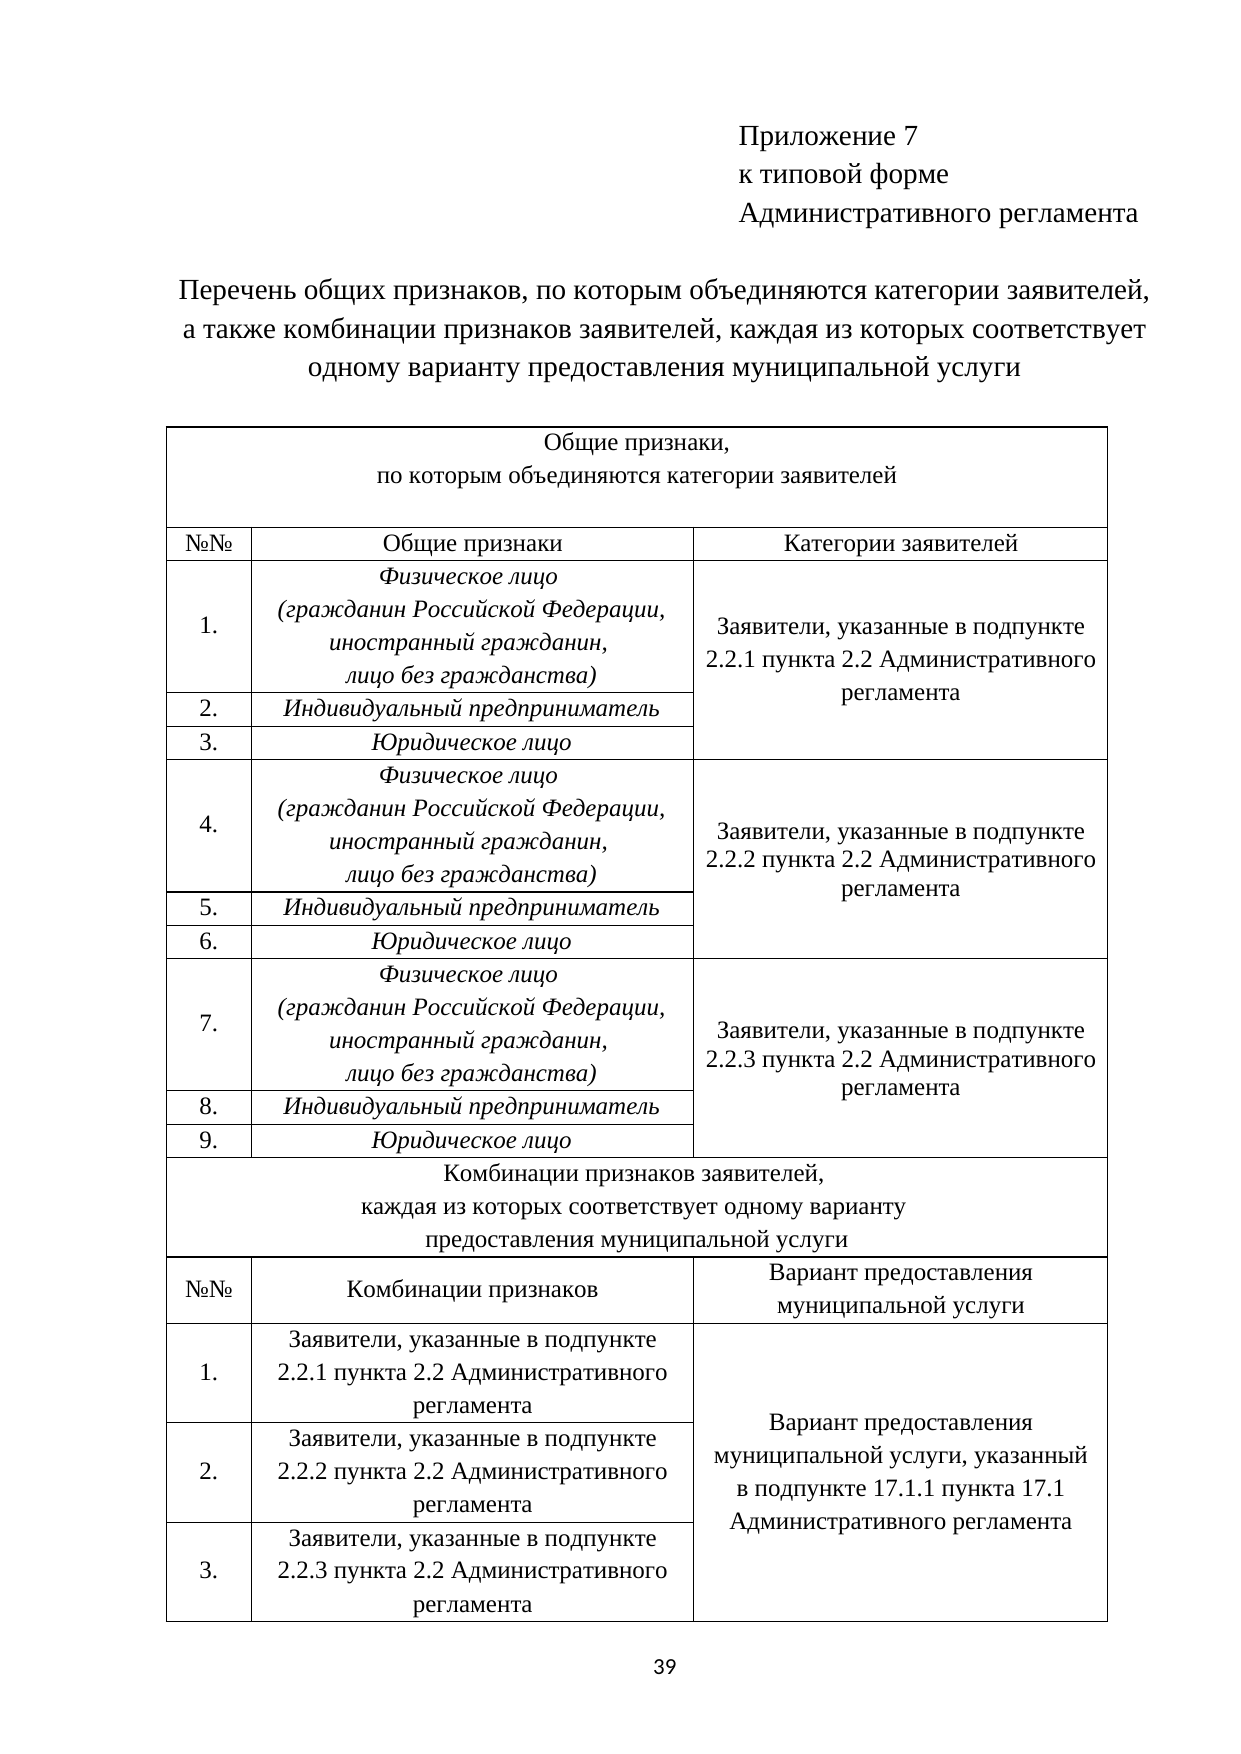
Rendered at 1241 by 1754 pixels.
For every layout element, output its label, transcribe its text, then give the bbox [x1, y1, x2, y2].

table_cell Индивидуальный предприниматель [252, 693, 693, 726]
table_cell Комбинации признаков заявителей, каждая из которых соответствует одному варианту предоставления муниципальной услуги [167, 1158, 1107, 1256]
table_cell №№ [167, 1258, 251, 1323]
table_cell Физическое лицо (гражданин Российской Федерации, иностранный гражданин, лицо без гражданства) [252, 561, 693, 692]
table_cell Физическое лицо (гражданин Российской Федерации, иностранный гражданин, лицо без гражданства) [252, 959, 693, 1090]
table_cell Юридическое лицо [252, 926, 693, 958]
table_cell 9. [167, 1125, 251, 1157]
table_cell 5. [167, 893, 251, 925]
table_cell Заявители, указанные в подпункте 2.2.1 пункта 2.2 Административного регламента [252, 1324, 693, 1422]
table_cell Индивидуальный предприниматель [252, 893, 693, 925]
table_cell Заявители, указанные в подпункте 2.2.2 пункта 2.2 Административного регламента [252, 1423, 693, 1522]
table_cell Заявители, указанные в подпункте 2.2.2 пункта 2.2 Административного регламента [694, 760, 1107, 958]
table_cell Общие признаки [252, 528, 693, 560]
table_cell Вариант предоставления муниципальной услуги, указанный в подпункте 17.1.1 пункта 17.1 Административного регламента [694, 1324, 1107, 1621]
text Административного регламента [177, 195, 1152, 229]
table_cell 7. [167, 959, 251, 1090]
table_cell 4. [167, 760, 251, 891]
table_cell 1. [167, 561, 251, 692]
text Приложение 7 [177, 118, 1152, 152]
table_cell №№ [167, 528, 251, 560]
text Перечень общих признаков, по которым объединяются категории заявителей, а также комбинации признаков заявителей, каждая из которых соответствует одному варианту предоставления муниципальной услуги [177, 272, 1152, 383]
table_cell Юридическое лицо [252, 727, 693, 759]
table_cell 8. [167, 1091, 251, 1124]
table_cell Заявители, указанные в подпункте 2.2.3 пункта 2.2 Административного регламента [252, 1523, 693, 1621]
table_cell Индивидуальный предприниматель [252, 1091, 693, 1124]
table_cell 1. [167, 1324, 251, 1422]
table_header Общие признаки, по которым объединяются категории заявителей [167, 428, 1107, 527]
table_cell Категории заявителей [694, 528, 1107, 560]
text к типовой форме [177, 157, 1152, 190]
table_cell 3. [167, 727, 251, 759]
table_cell Юридическое лицо [252, 1125, 693, 1157]
table_cell Физическое лицо (гражданин Российской Федерации, иностранный гражданин, лицо без гражданства) [252, 760, 693, 891]
table_cell Заявители, указанные в подпункте 2.2.3 пункта 2.2 Административного регламента [694, 959, 1107, 1157]
table_cell Вариант предоставления муниципальной услуги [694, 1258, 1107, 1323]
table_cell 6. [167, 926, 251, 958]
table_cell Заявители, указанные в подпункте 2.2.1 пункта 2.2 Административного регламента [694, 561, 1107, 759]
table_cell 2. [167, 1423, 251, 1522]
table_cell 3. [167, 1523, 251, 1621]
table_cell Комбинации признаков [252, 1258, 693, 1323]
table_cell 2. [167, 693, 251, 726]
